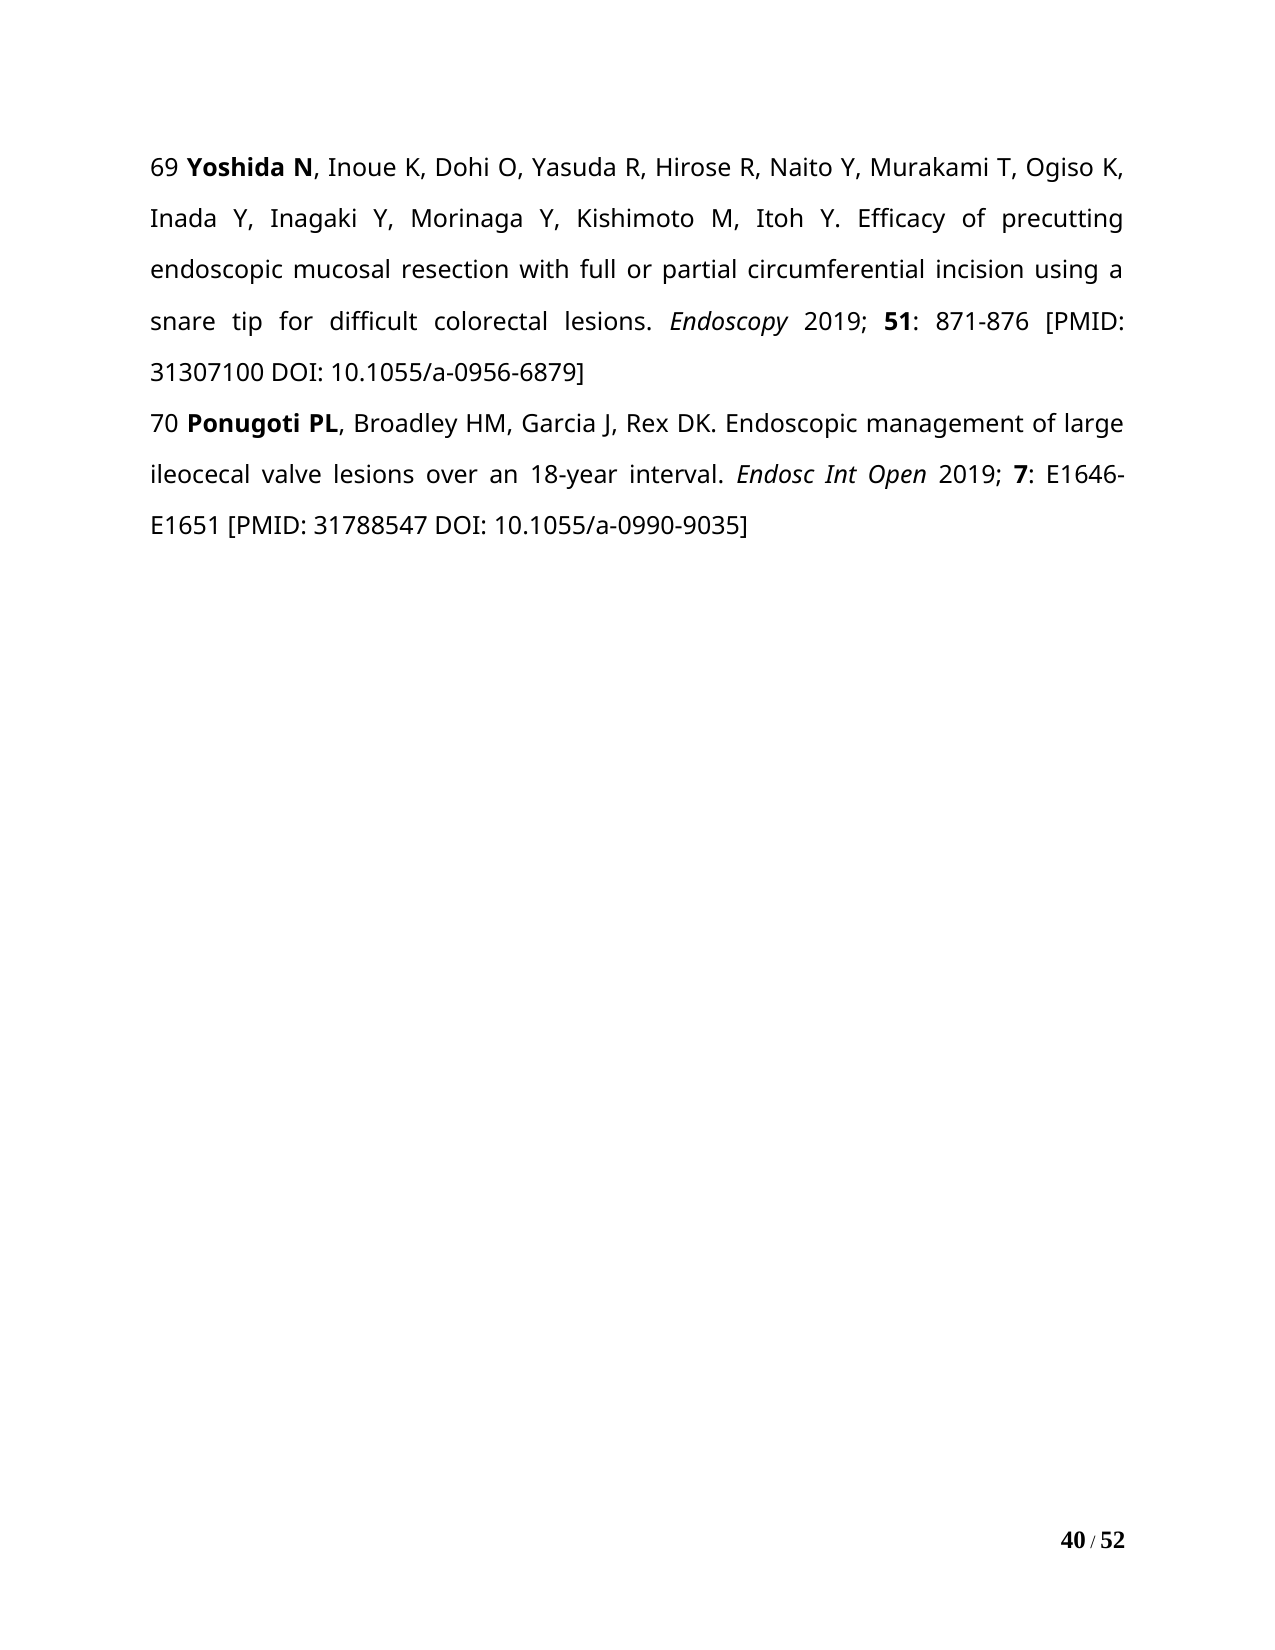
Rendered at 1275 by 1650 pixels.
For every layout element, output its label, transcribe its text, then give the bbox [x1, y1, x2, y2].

text 69 Yoshida N, Inoue K, Dohi O, Yasuda R, Hirose R, Naito Y, Murakami T, Ogiso K, Inada Y, Inagaki Y, Morinaga Y, Kishimoto M, Itoh Y. Efficacy of precutting endoscopic mucosal resection with full or partial circumferential incision using a snare tip for difficult colorectal lesions. Endoscopy 2019; 51: 871-876 [PMID: 31307100 DOI: 10.1055/a-0956-6879] [150, 150, 1125, 388]
text 70 Ponugoti PL, Broadley HM, Garcia J, Rex DK. Endoscopic management of large ileocecal valve lesions over an 18-year interval. Endosc Int Open 2019; 7: E1646-E1651 [PMID: 31788547 DOI: 10.1055/a-0990-9035] [150, 405, 1125, 541]
